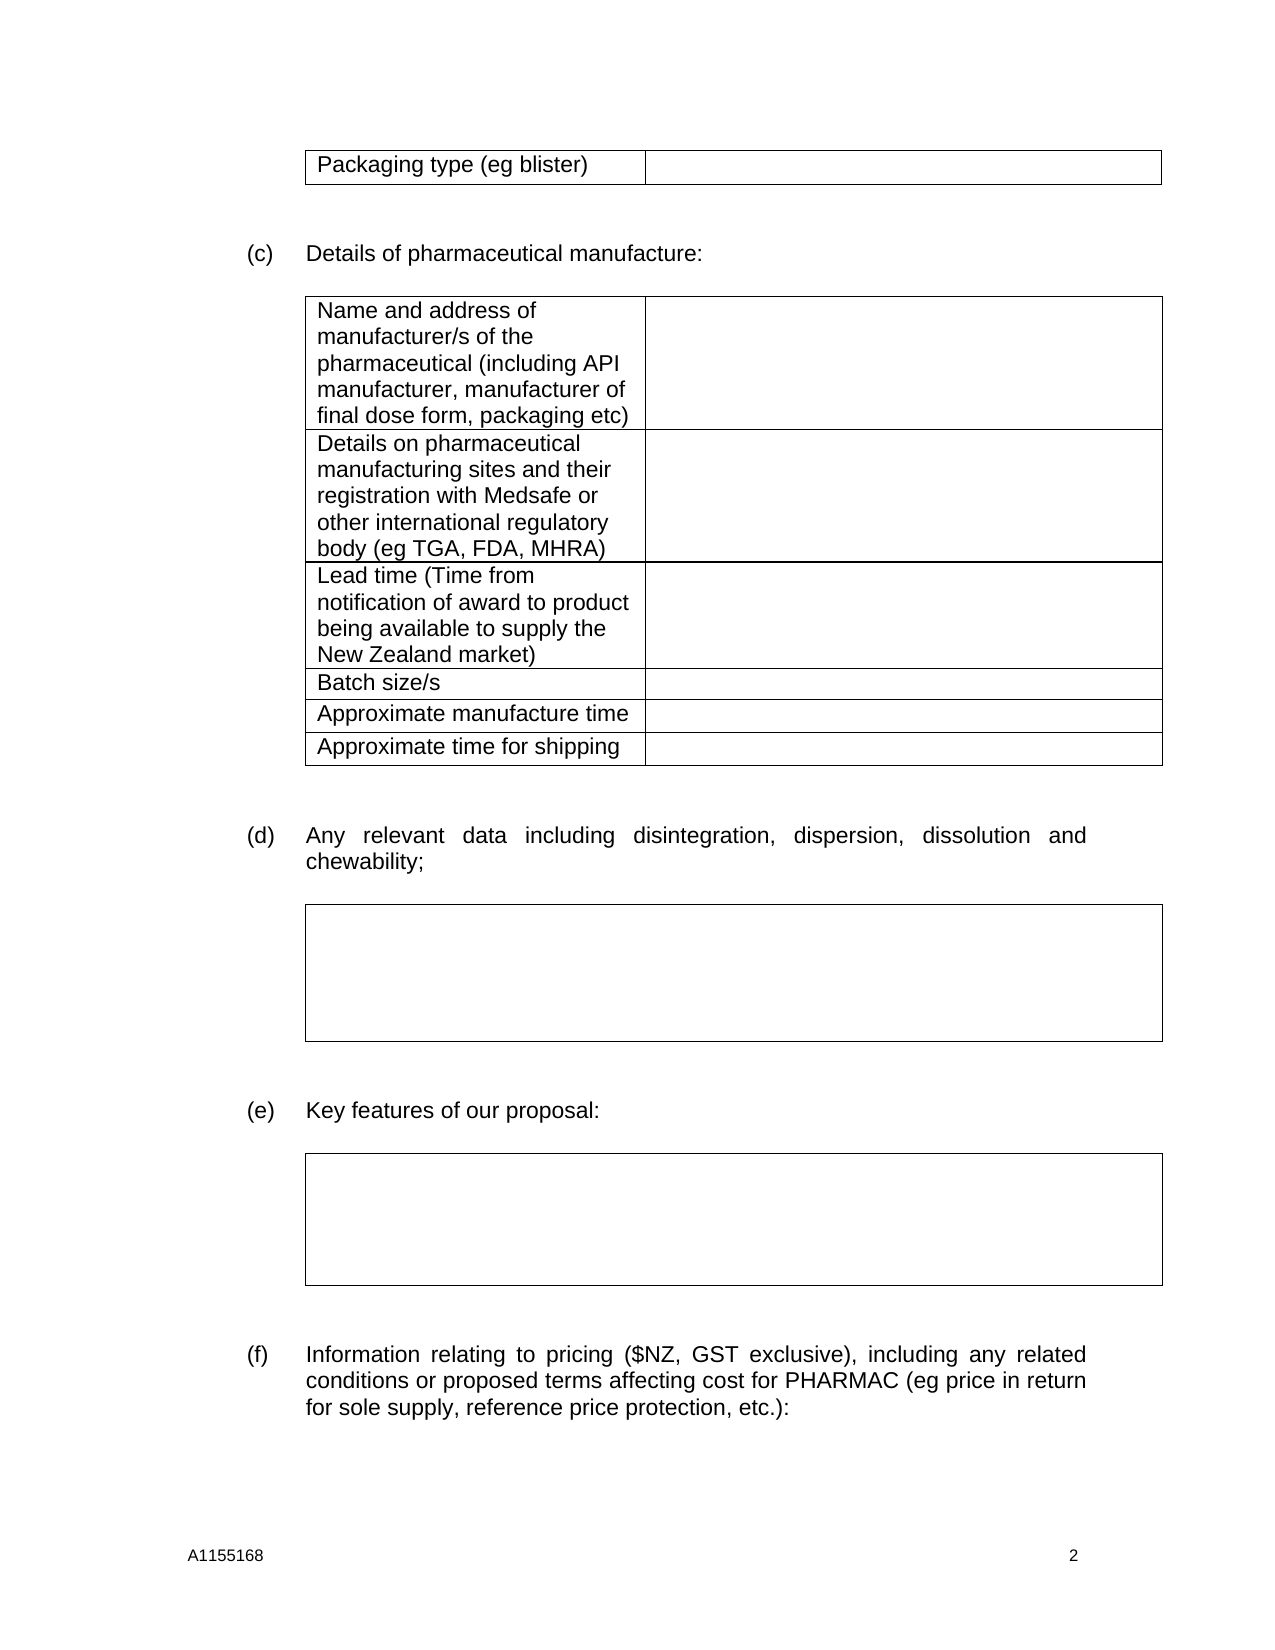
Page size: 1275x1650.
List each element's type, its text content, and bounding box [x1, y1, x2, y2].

list Key features of our proposal: [247, 1097, 1087, 1124]
table_cell Approximate manufacture time [306, 700, 645, 732]
table_header [306, 1154, 1162, 1284]
table_cell Batch size/s [306, 669, 645, 699]
table_cell [646, 700, 1162, 732]
table_cell [646, 669, 1162, 699]
list Any relevant data including disintegration, dispersion, dissolution and chewability; [247, 822, 1087, 874]
table_cell Approximate time for shipping [306, 733, 645, 765]
table_header Name and address of manufacturer/s of the pharmaceutical (including API manufacturer, manufacturer of final dose form, packaging etc) [306, 297, 645, 428]
table_header [646, 297, 1162, 428]
table_cell Details on pharmaceutical manufacturing sites and their registration with Medsafe or other international regulatory body (eg TGA, FDA, MHRA) [306, 430, 645, 561]
table_cell Packaging type (eg blister) [306, 151, 645, 184]
list Information relating to pricing ($NZ, GST exclusive), including any related conditions or proposed terms affecting cost for PHARMAC (eg price in return for sole supply, reference price protection, etc.): [247, 1341, 1087, 1420]
table_cell [646, 733, 1162, 765]
table_cell [646, 430, 1162, 561]
list Details of pharmaceutical manufacture: [247, 240, 1087, 267]
table_cell [646, 151, 1161, 184]
table_cell Lead time (Time from notification of award to product being available to supply the New Zealand market) [306, 563, 645, 668]
table_header [306, 905, 1162, 1041]
table_cell [646, 563, 1162, 668]
